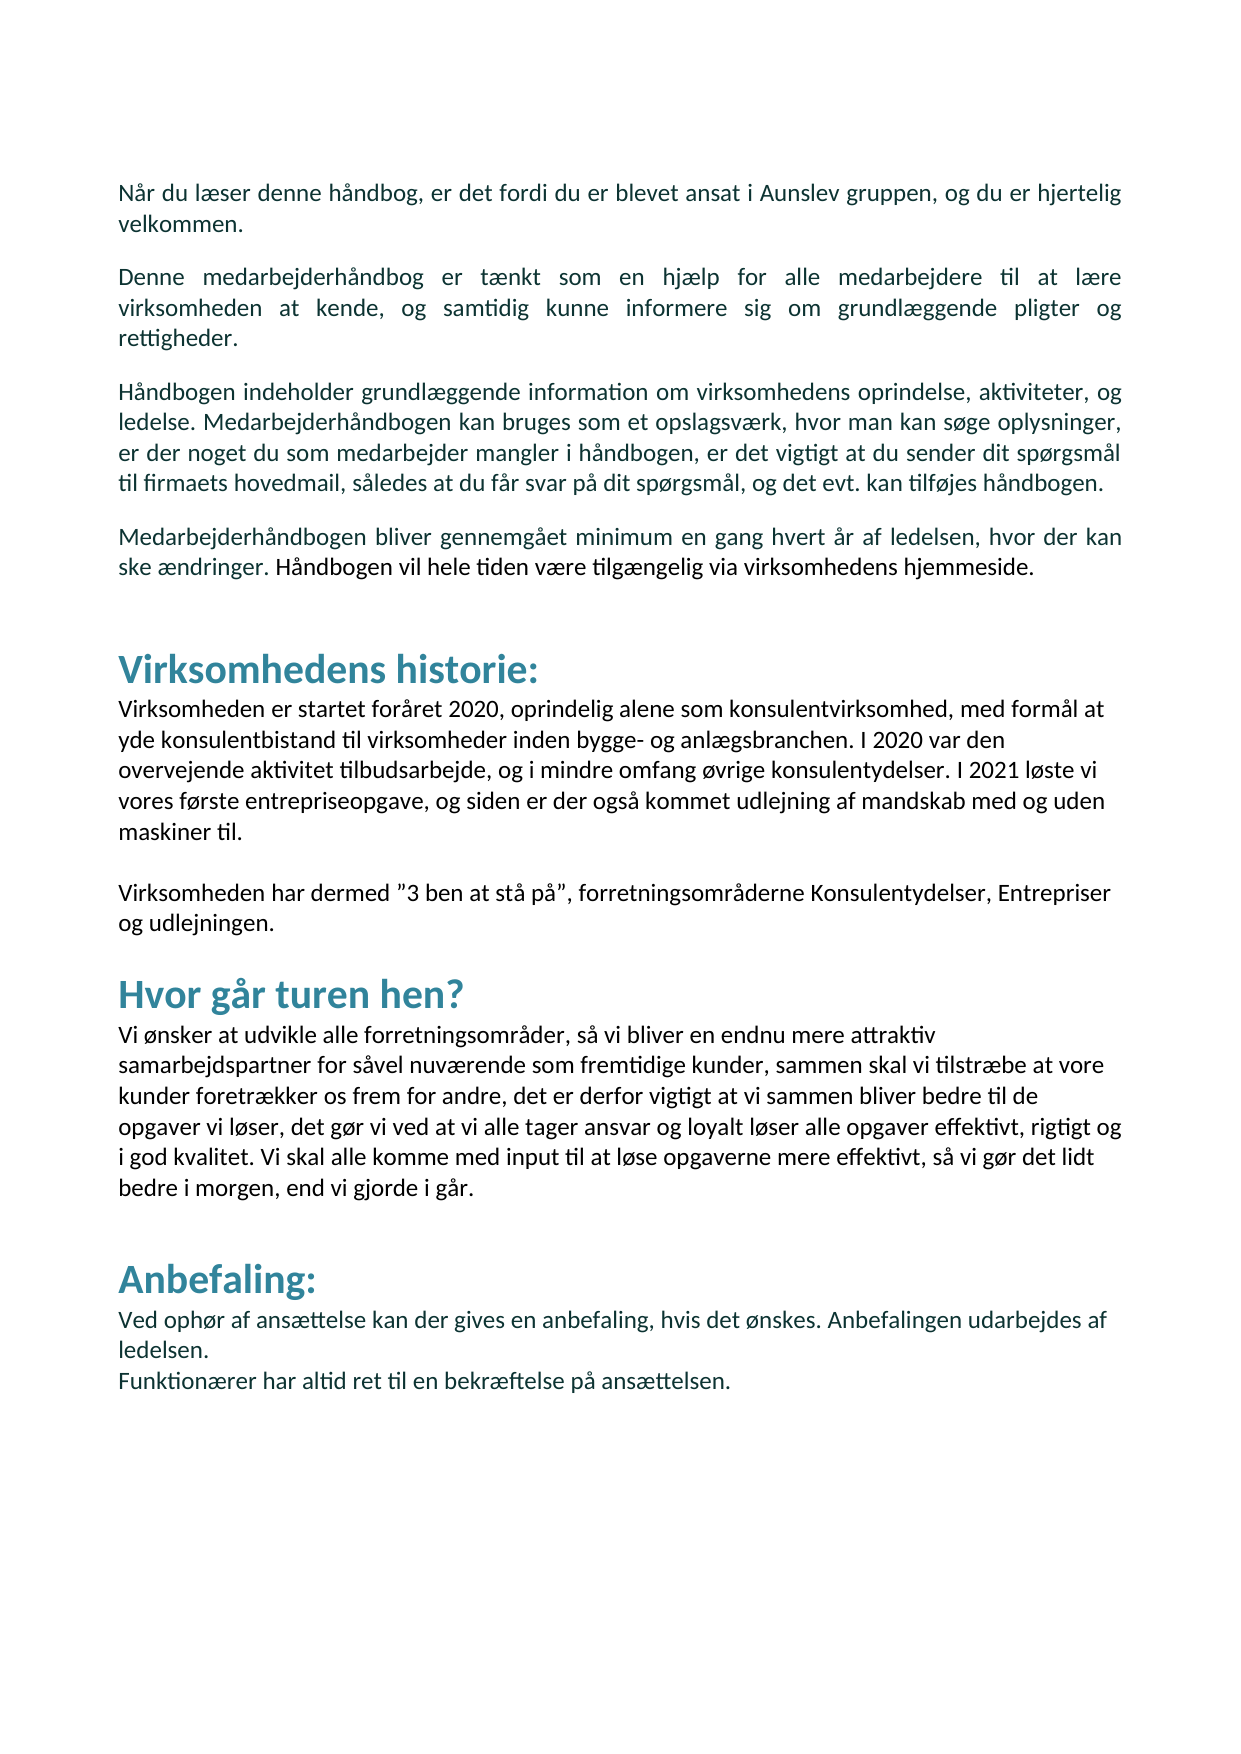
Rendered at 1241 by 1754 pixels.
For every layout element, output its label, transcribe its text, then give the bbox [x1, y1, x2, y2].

text Ved ophør af ansættelse kan der gives en anbefaling, hvis det ønskes. Anbefalingen udarbejdes af ledelsen. [118, 1304, 1122, 1365]
text Når du læser denne håndbog, er det fordi du er blevet ansat i Aunslev gruppen, og du er hjertelig velkommen. [118, 177, 1122, 238]
text Vi ønsker at udvikle alle forretningsområder, så vi bliver en endnu mere attraktiv samarbejdspartner for såvel nuværende som fremtidige kunder, sammen skal vi tilstræbe at vore kunder foretrækker os frem for andre, det er derfor vigtigt at vi sammen bliver bedre til de opgaver vi løser, det gør vi ved at vi alle tager ansvar og loyalt løser alle opgaver effektivt, rigtigt og i god kvalitet. Vi skal alle komme med input til at løse opgaverne mere effektivt, så vi gør det lidt bedre i morgen, end vi gjorde i går. [118, 1019, 1122, 1202]
text Virksomheden har dermed ”3 ben at stå på”, forretningsområderne Konsulentydelser, Entrepriser og udlejningen. [118, 877, 1122, 938]
text Håndbogen indeholder grundlæggende information om virksomhedens oprindelse, aktiviteter, og ledelse. Medarbejderhåndbogen kan bruges som et opslagsværk, hvor man kan søge oplysninger, er der noget du som medarbejder mangler i håndbogen, er det vigtigt at du sender dit spørgsmål til firmaets hovedmail, således at du får svar på dit spørgsmål, og det evt. kan tilføjes håndbogen. [118, 376, 1122, 498]
text Funktionærer har altid ret til en bekræftelse på ansættelsen. [118, 1365, 1122, 1395]
text Hvor går turen hen? [118, 968, 1122, 1019]
text Denne medarbejderhåndbog er tænkt som en hjælp for alle medarbejdere til at lære virksomheden at kende, og samtidig kunne informere sig om grundlæggende pligter og rettigheder. [118, 261, 1122, 353]
text Virksomhedens historie: [118, 643, 1122, 693]
text Anbefaling: [118, 1253, 1122, 1304]
text Medarbejderhåndbogen bliver gennemgået minimum en gang hvert år af ledelsen, hvor der kan ske ændringer. Håndbogen vil hele tiden være tilgængelig via virksomhedens hjemmeside. [118, 521, 1122, 582]
text Virksomheden er startet foråret 2020, oprindelig alene som konsulentvirksomhed, med formål at yde konsulentbistand til virksomheder inden bygge- og anlægsbranchen. I 2020 var den overvejende aktivitet tilbudsarbejde, og i mindre omfang øvrige konsulentydelser. I 2021 løste vi vores første entrepriseopgave, og siden er der også kommet udlejning af mandskab med og uden maskiner til. [118, 693, 1122, 846]
